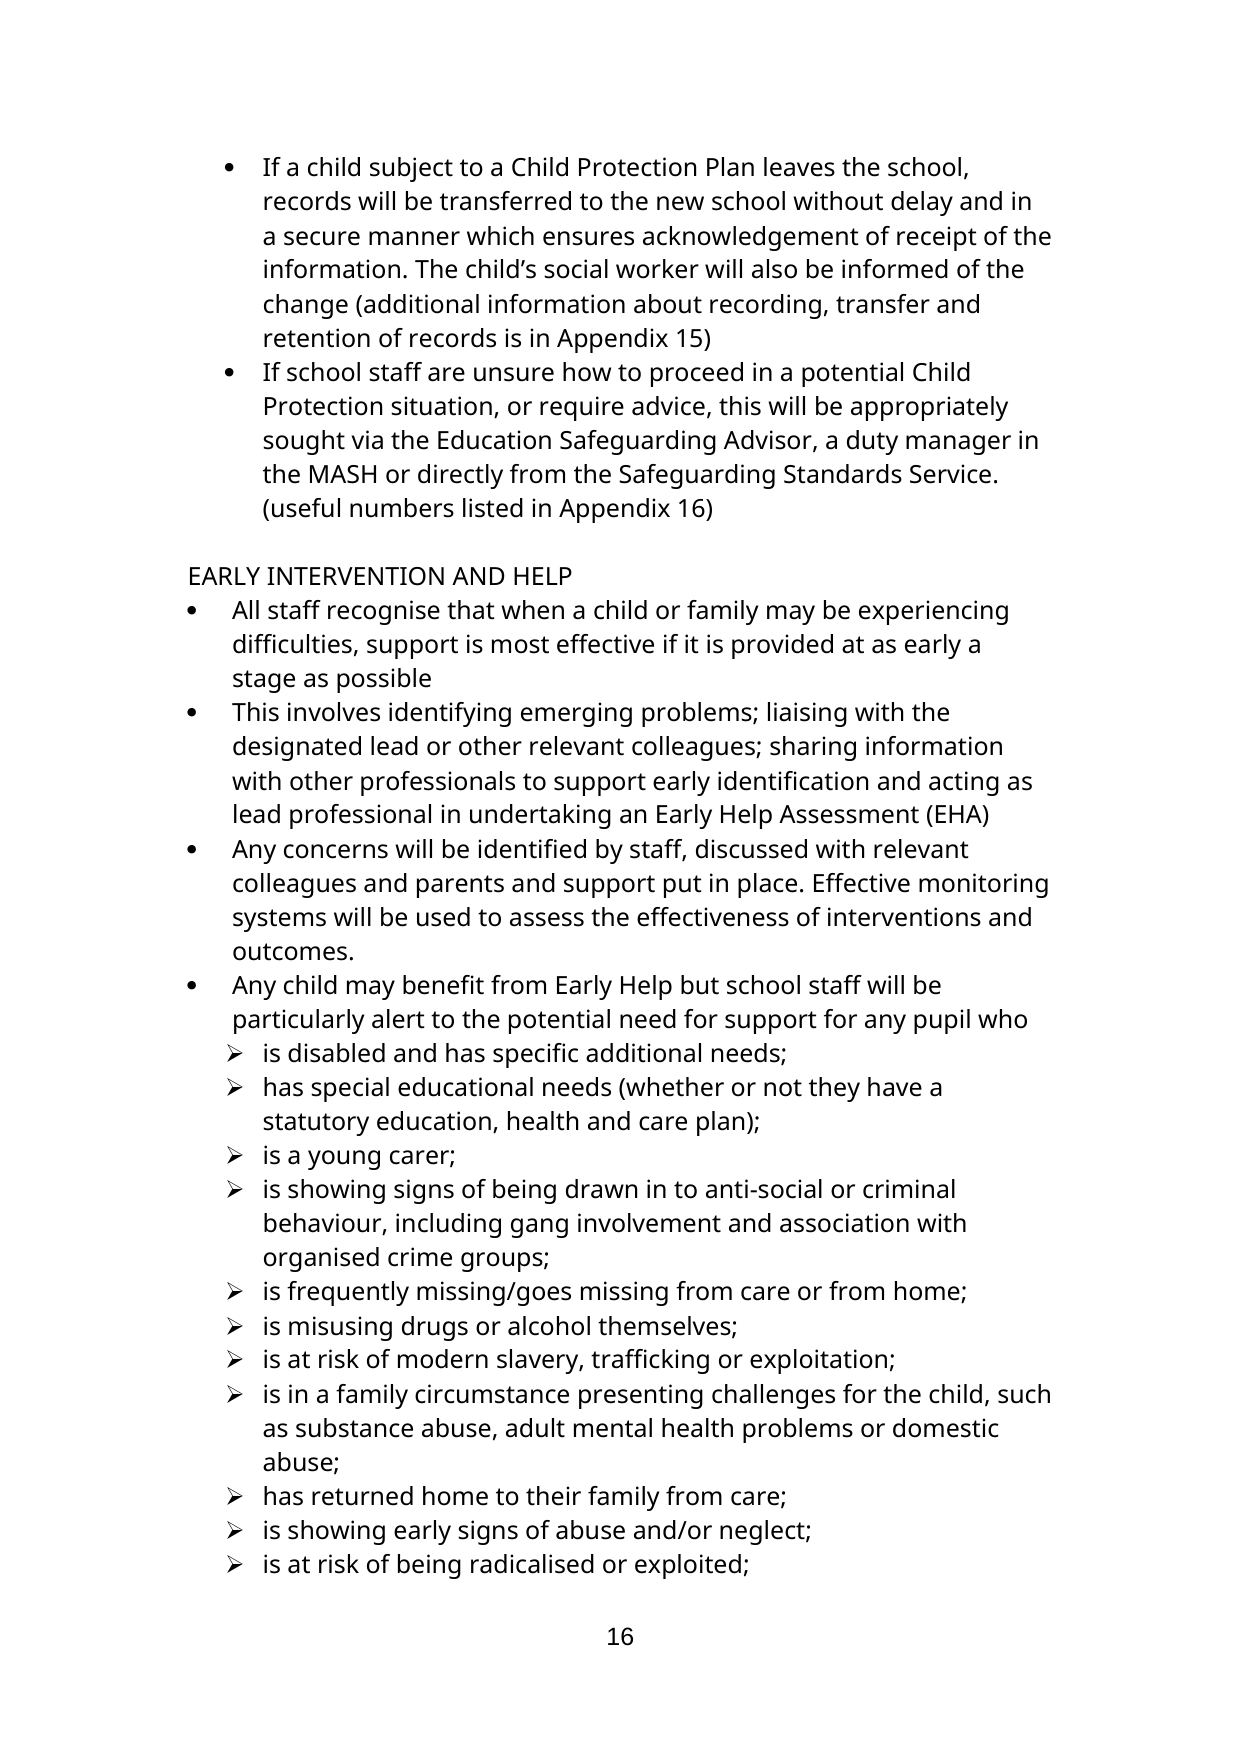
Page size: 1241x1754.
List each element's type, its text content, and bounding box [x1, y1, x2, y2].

list If school staff are unsure how to proceed in a potential Child Protection situation, or require advice, this will be appropriately sought via the Education Safeguarding Advisor, a duty manager in the MASH or directly from the Safeguarding Standards Service. (useful numbers listed in Appendix 16) [225, 354, 1053, 525]
list has returned home to their family from care; [225, 1478, 1053, 1512]
list is showing early signs of abuse and/or neglect; [225, 1512, 1053, 1547]
list Any child may benefit from Early Help but school staff will be particularly alert to the potential need for support for any pupil who [187, 967, 1053, 1036]
list All staff recognise that when a child or family may be experiencing difficulties, support is most effective if it is provided at as early a stage as possible [187, 593, 1053, 695]
list is in a family circumstance presenting challenges for the child, such as substance abuse, adult mental health problems or domestic abuse; [225, 1376, 1053, 1478]
list is showing signs of being drawn in to anti-social or criminal behaviour, including gang involvement and association with organised crime groups; [225, 1172, 1053, 1274]
subtitle EARLY INTERVENTION AND HELP [187, 559, 1053, 593]
list is disabled and has specific additional needs; [225, 1036, 1053, 1070]
list is misusing drugs or alcohol themselves; [225, 1308, 1053, 1342]
list is frequently missing/goes missing from care or from home; [225, 1274, 1053, 1308]
list is at risk of being radicalised or exploited; [225, 1547, 1053, 1581]
list is at risk of modern slavery, trafficking or exploitation; [225, 1342, 1053, 1376]
list If a child subject to a Child Protection Plan leaves the school, records will be transferred to the new school without delay and in a secure manner which ensures acknowledgement of receipt of the information. The child’s social worker will also be informed of the change (additional information about recording, transfer and retention of records is in Appendix 15) [225, 150, 1053, 354]
list This involves identifying emerging problems; liaising with the designated lead or other relevant colleagues; sharing information with other professionals to support early identification and acting as lead professional in undertaking an Early Help Assessment (EHA) [187, 695, 1053, 831]
list has special educational needs (whether or not they have a statutory education, health and care plan); [225, 1070, 1053, 1138]
list Any concerns will be identified by staff, discussed with relevant colleagues and parents and support put in place. Effective monitoring systems will be used to assess the effectiveness of interventions and outcomes. [187, 831, 1053, 967]
list is a young carer; [225, 1138, 1053, 1172]
